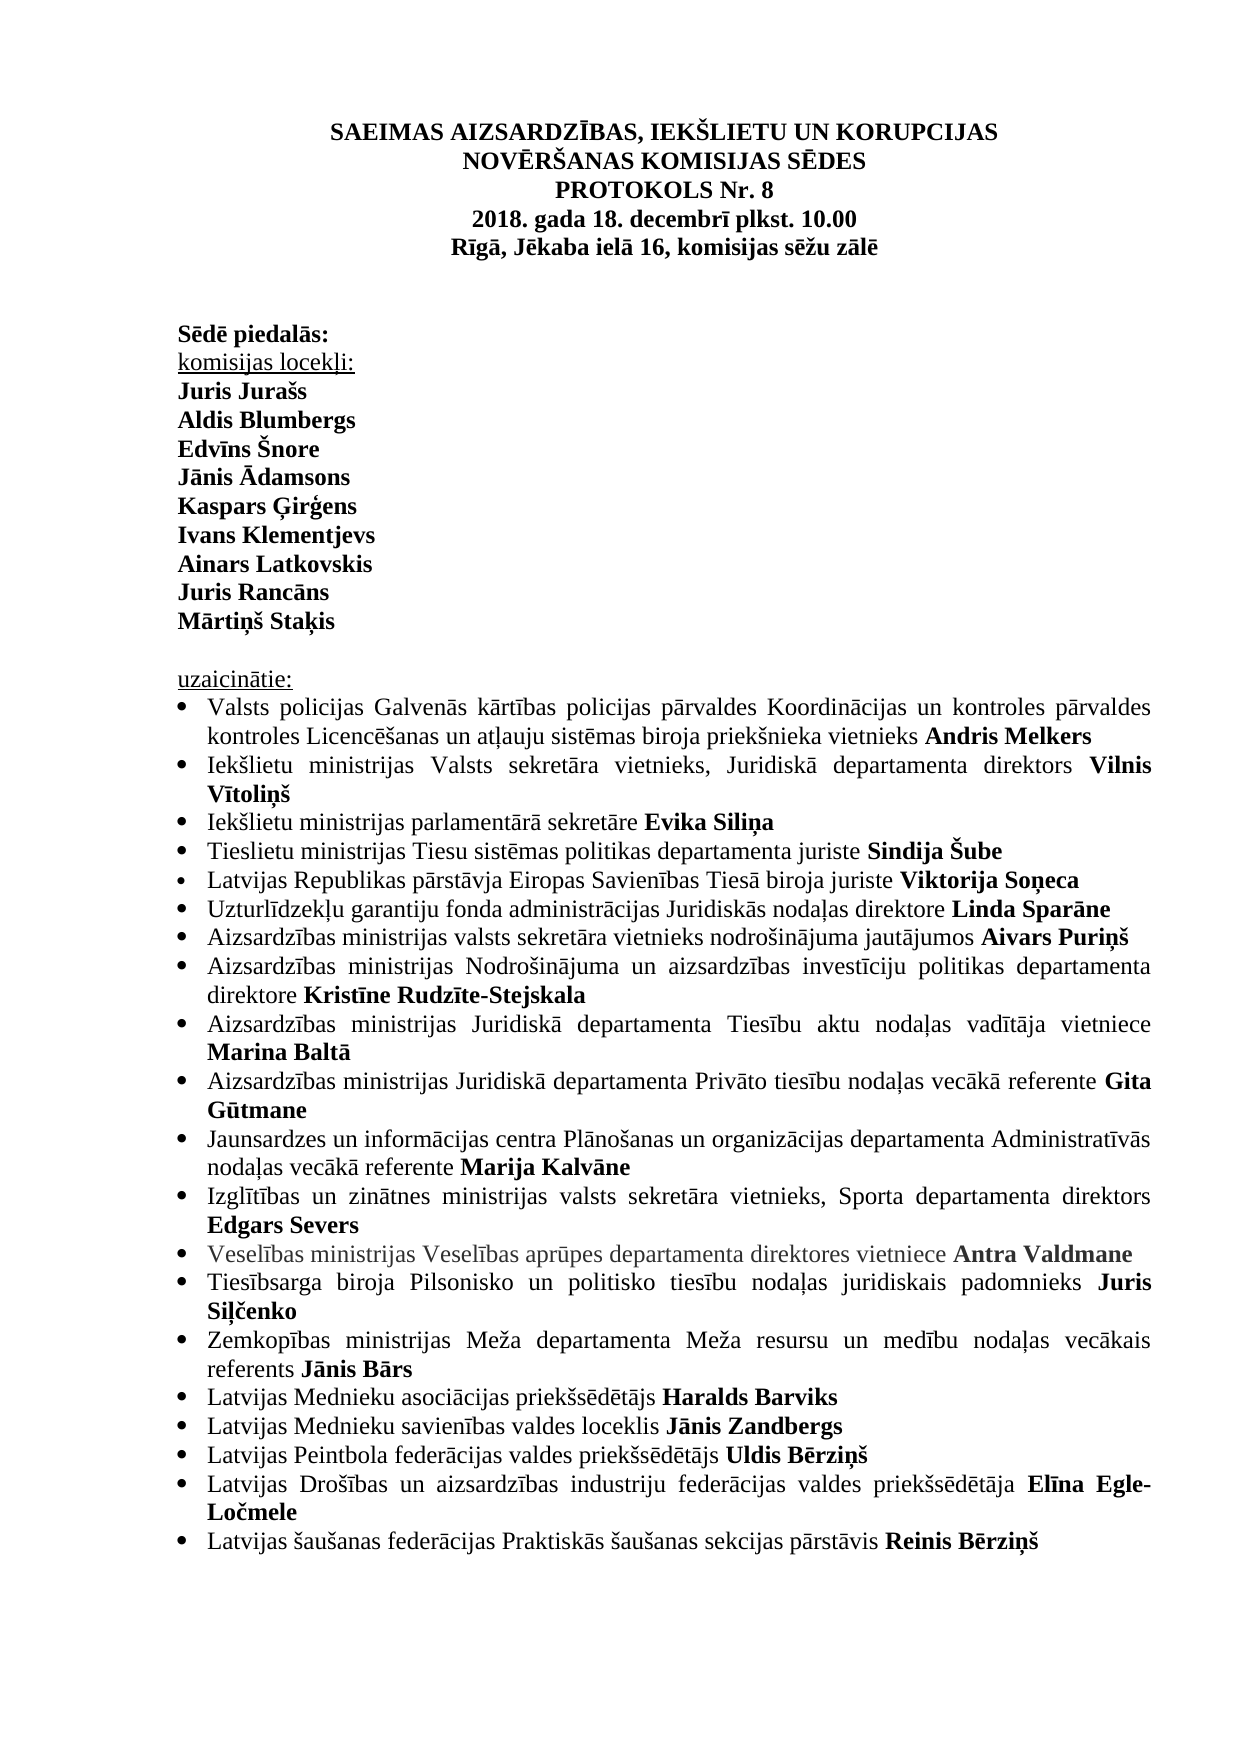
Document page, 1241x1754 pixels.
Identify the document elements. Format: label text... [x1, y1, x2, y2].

list Ivans Klementjevs [177, 520, 1152, 549]
list Aizsardzības ministrijas Juridiskā departamenta Privāto tiesību nodaļas vecākā referente Gita Gūtmane [177, 1066, 1152, 1124]
list Uzturlīdzekļu garantiju fonda administrācijas Juridiskās nodaļas direktore Linda Sparāne [177, 894, 1152, 922]
list Aldis Blumbergs [177, 405, 1152, 434]
list Latvijas Mednieku savienības valdes loceklis Jānis Zandbergs [177, 1411, 1152, 1440]
list Mārtiņš Staķis [177, 606, 1152, 635]
list Latvijas Drošības un aizsardzības industriju federācijas valdes priekšsēdētāja Elīna Egle-Ločmele [177, 1469, 1152, 1526]
list Tiesībsarga biroja Pilsonisko un politisko tiesību nodaļas juridiskais padomnieks Juris Siļčenko [177, 1267, 1152, 1325]
list Juris Rancāns [177, 577, 1152, 606]
list Aizsardzības ministrijas Nodrošinājuma un aizsardzības investīciju politikas departamenta direktore Kristīne Rudzīte-Stejskala [177, 951, 1152, 1009]
text komisijas locekļi: [177, 347, 1152, 376]
text Sēdē piedalās: [177, 319, 1152, 347]
text 2018. gada 18. decembrī plkst. 10.00 [177, 204, 1152, 232]
list Jaunsardzes un informācijas centra Plānošanas un organizācijas departamenta Administratīvās nodaļas vecākā referente Marija Kalvāne [177, 1124, 1152, 1181]
list Veselības ministrijas Veselības aprūpes departamenta direktores vietniece Antra Valdmane [177, 1239, 1152, 1267]
text Rīgā, Jēkaba ielā 16, komisijas sēžu zālē [177, 232, 1152, 261]
list Juris Jurašs [177, 376, 1152, 405]
list Iekšlietu ministrijas parlamentārā sekretāre Evika Siliņa [177, 807, 1152, 836]
list Tieslietu ministrijas Tiesu sistēmas politikas departamenta juriste Sindija Šube [177, 836, 1152, 865]
title SAEIMAS AIZSARDZĪBAS, IEKŠLIETU UN KORUPCIJAS [177, 117, 1152, 146]
list Aizsardzības ministrijas Juridiskā departamenta Tiesību aktu nodaļas vadītāja vietniece Marina Baltā [177, 1009, 1152, 1066]
title NOVĒRŠANAS KOMISIJAS SĒDES [177, 146, 1152, 175]
list Kaspars Ģirģens [177, 491, 1152, 520]
list Edvīns Šnore [177, 434, 1152, 462]
list uzaicinātie: [177, 664, 1152, 692]
list Latvijas Peintbola federācijas valdes priekšsēdētājs Uldis Bērziņš [177, 1440, 1152, 1469]
list Aizsardzības ministrijas valsts sekretāra vietnieks nodrošinājuma jautājumos Aivars Puriņš [177, 922, 1152, 951]
list Iekšlietu ministrijas Valsts sekretāra vietnieks, Juridiskā departamenta direktors Vilnis Vītoliņš [177, 750, 1152, 807]
list Zemkopības ministrijas Meža departamenta Meža resursu un medību nodaļas vecākais referents Jānis Bārs [177, 1325, 1152, 1382]
title PROTOKOLS Nr. 8 [177, 175, 1152, 204]
list Ainars Latkovskis [177, 549, 1152, 577]
list Latvijas Republikas pārstāvja Eiropas Savienības Tiesā biroja juriste Viktorija Soņeca [177, 865, 1152, 894]
list Latvijas Mednieku asociācijas priekšsēdētājs Haralds Barviks [177, 1382, 1152, 1411]
list Valsts policijas Galvenās kārtības policijas pārvaldes Koordinācijas un kontroles pārvaldes kontroles Licencēšanas un atļauju sistēmas biroja priekšnieka vietnieks Andris Melkers [177, 692, 1152, 750]
list Jānis Ādamsons [177, 462, 1152, 491]
list Latvijas šaušanas federācijas Praktiskās šaušanas sekcijas pārstāvis Reinis Bērziņš [177, 1526, 1152, 1555]
list Izglītības un zinātnes ministrijas valsts sekretāra vietnieks, Sporta departamenta direktors Edgars Severs [177, 1181, 1152, 1239]
